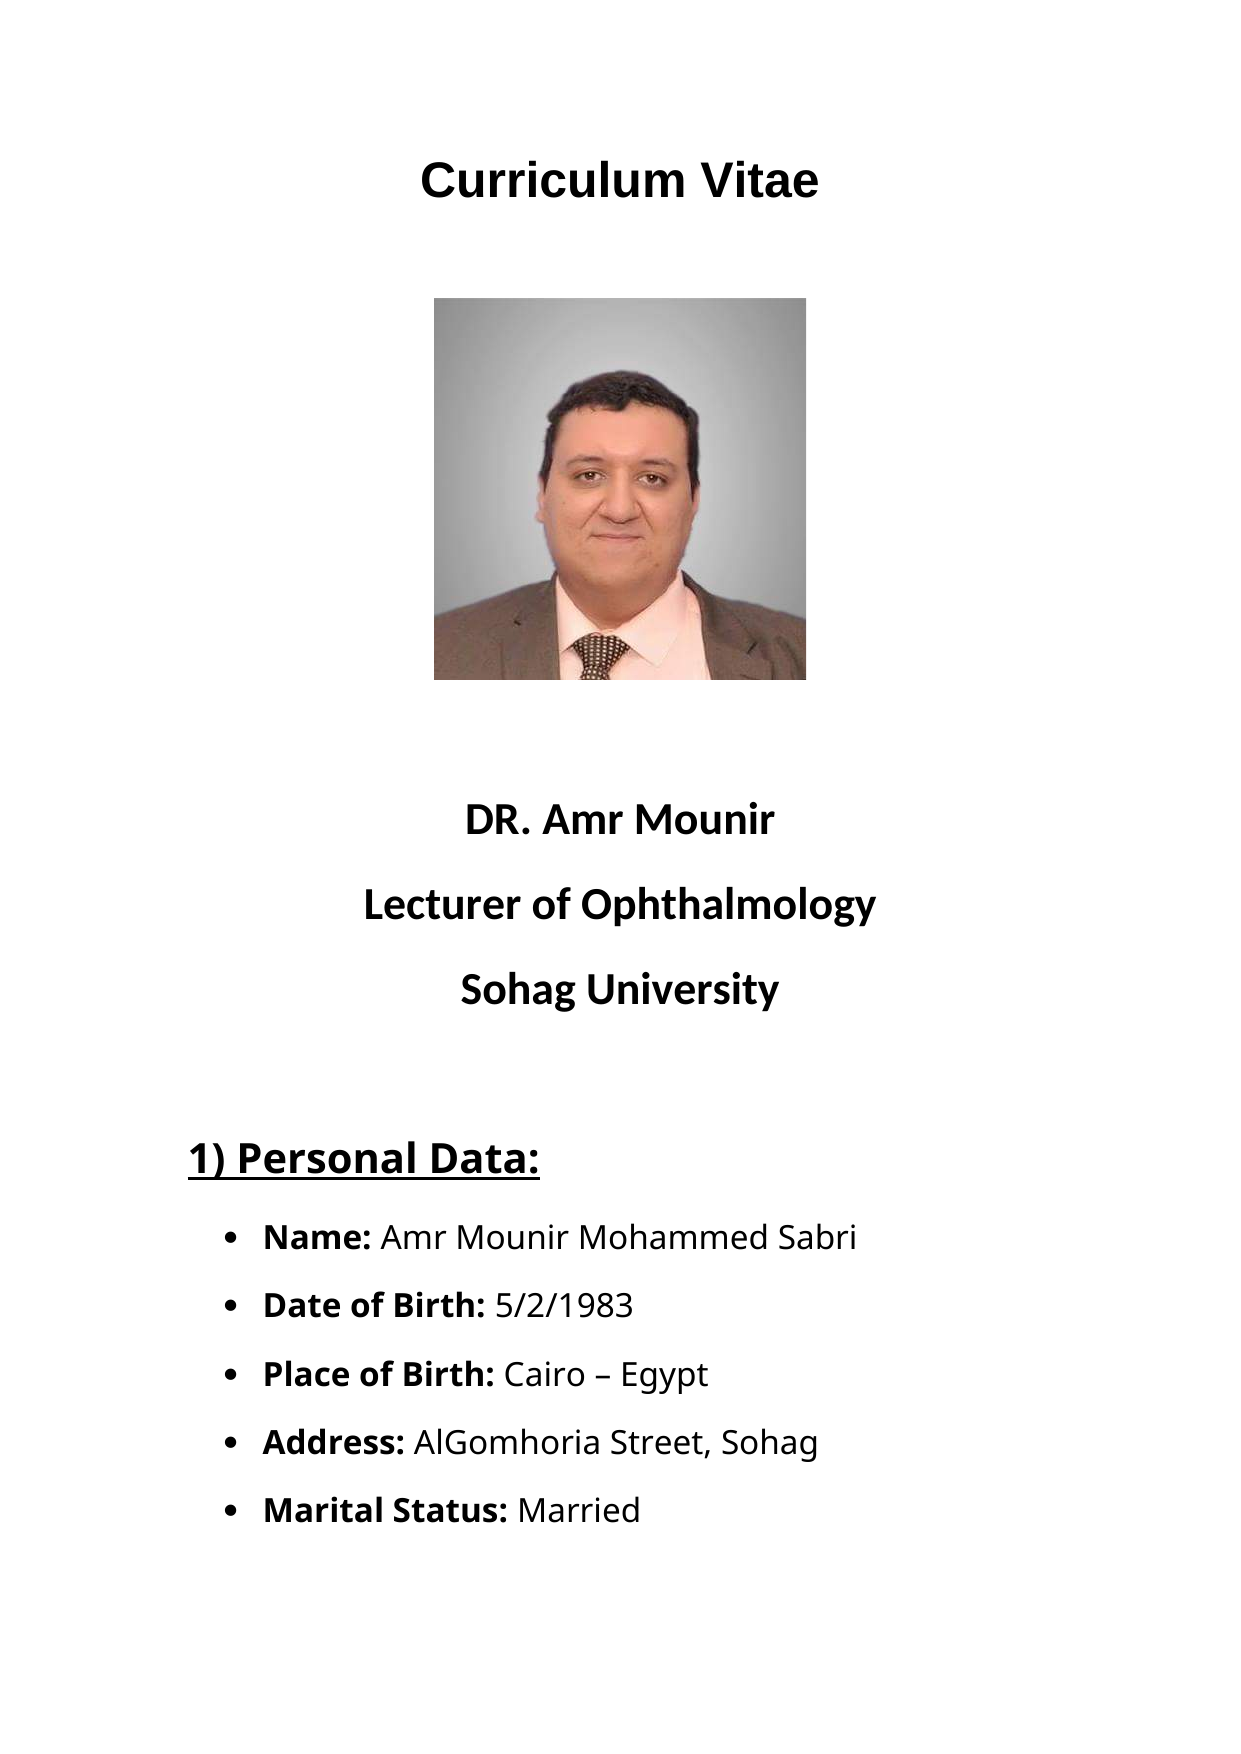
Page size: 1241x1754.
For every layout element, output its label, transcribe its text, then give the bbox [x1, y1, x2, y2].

list Date of Birth: 5/2/1983 [225, 1282, 1053, 1328]
text 1) Personal Data: [187, 1129, 1053, 1186]
text Lecturer of Ophthalmology [187, 875, 1053, 931]
list Marital Status: Married [225, 1487, 1053, 1532]
list Address: AlGomhoria Street, Sohag [225, 1418, 1053, 1464]
text Curriculum Vitae [187, 150, 1053, 207]
text DR. Amr Mounir [187, 790, 1053, 846]
text Sohag University [187, 960, 1053, 1016]
picture [434, 298, 807, 680]
list Place of Birth: Cairo – Egypt [225, 1350, 1053, 1396]
list Name: Amr Mounir Mohammed Sabri [225, 1214, 1053, 1259]
